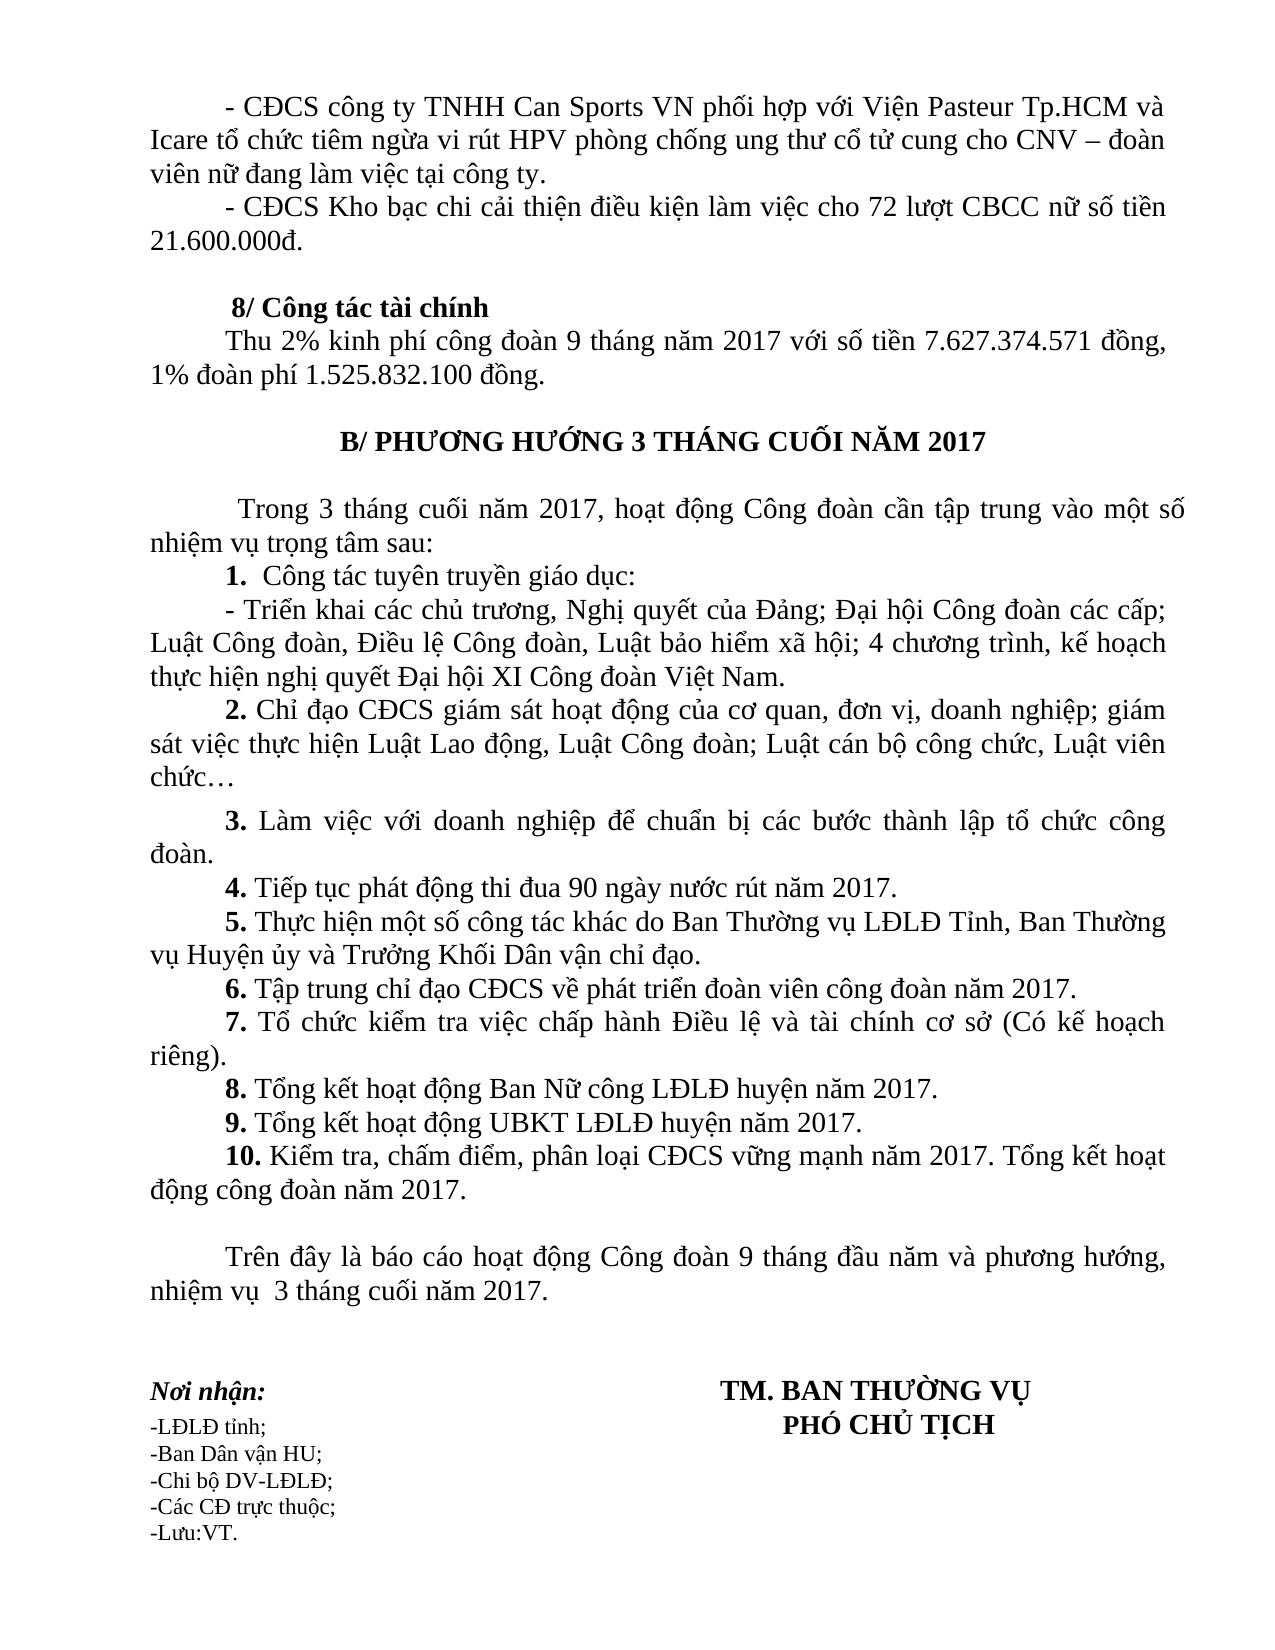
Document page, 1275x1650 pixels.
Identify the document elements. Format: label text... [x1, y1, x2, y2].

text - CĐCS công ty TNHH Can Sports VN phối hợp với Viện Pasteur Tp.HCM và Icare tổ chức tiêm ngừa vi rút HPV phòng chống ung thư cổ tử cung cho CNV – đoàn viên nữ đang làm việc tại công ty. [150, 89, 1167, 189]
text -Ban Dân vận HU; [150, 1440, 1167, 1467]
text -LĐLĐ tỉnh; PHÓ CHỦ TỊCH [150, 1407, 1167, 1440]
text Trên đây là báo cáo hoạt động Công đoàn 9 tháng đầu năm và phương hướng, nhiệm vụ 3 tháng cuối năm 2017. [150, 1239, 1167, 1306]
text -Lưu:VT. [150, 1519, 1167, 1546]
text Thu 2% kinh phí công đoàn 9 tháng năm 2017 với số tiền 7.627.374.571 đồng, 1% đoàn phí 1.525.832.100 đồng. [150, 323, 1167, 391]
text Nơi nhận: TM. BAN THƯỜNG VỤ [150, 1373, 1167, 1407]
text 6. Tập trung chỉ đạo CĐCS về phát triển đoàn viên công đoàn năm 2017. [150, 971, 1167, 1004]
text -Chi bộ DV-LĐLĐ; [150, 1467, 1167, 1493]
text 5. Thực hiện một số công tác khác do Ban Thường vụ LĐLĐ Tỉnh, Ban Thường vụ Huyện ủy và Trưởng Khối Dân vận chỉ đạo. [150, 904, 1167, 971]
text 7. Tổ chức kiểm tra việc chấp hành Điều lệ và tài chính cơ sở (Có kế hoạch riêng). [150, 1004, 1167, 1071]
text 8/ Công tác tài chính [150, 290, 1167, 323]
text 3. Làm việc với doanh nghiệp để chuẩn bị các bước thành lập tổ chức công đoàn. [150, 803, 1167, 870]
text - CĐCS Kho bạc chi cải thiện điều kiện làm việc cho 72 lượt CBCC nữ số tiền 21.600.000đ. [150, 189, 1167, 256]
text 4. Tiếp tục phát động thi đua 90 ngày nước rút năm 2017. [150, 870, 1167, 904]
text 2. Chỉ đạo CĐCS giám sát hoạt động của cơ quan, đơn vị, doanh nghiệp; giám sát việc thực hiện Luật Lao động, Luật Công đoàn; Luật cán bộ công chức, Luật viên chức… [150, 692, 1167, 793]
text Trong 3 tháng cuối năm 2017, hoạt động Công đoàn cần tập trung vào một số nhiệm vụ trọng tâm sau: [150, 491, 1185, 558]
text -Các CĐ trực thuộc; [150, 1493, 1167, 1519]
text B/ PHƯƠNG HƯỚNG 3 THÁNG CUỐI NĂM 2017 [159, 424, 1167, 458]
text 10. Kiểm tra, chấm điểm, phân loại CĐCS vững mạnh năm 2017. Tổng kết hoạt động công đoàn năm 2017. [150, 1138, 1167, 1206]
text 9. Tổng kết hoạt động UBKT LĐLĐ huyện năm 2017. [150, 1105, 1167, 1138]
text 8. Tổng kết hoạt động Ban Nữ công LĐLĐ huyện năm 2017. [150, 1071, 1167, 1105]
text - Triển khai các chủ trương, Nghị quyết của Đảng; Đại hội Công đoàn các cấp; Luật Công đoàn, Điều lệ Công đoàn, Luật bảo hiểm xã hội; 4 chương trình, kế hoạch thực hiện nghị quyết Đại hội XI Công đoàn Việt Nam. [150, 592, 1167, 692]
list Công tác tuyên truyền giáo dục: [225, 558, 1167, 592]
